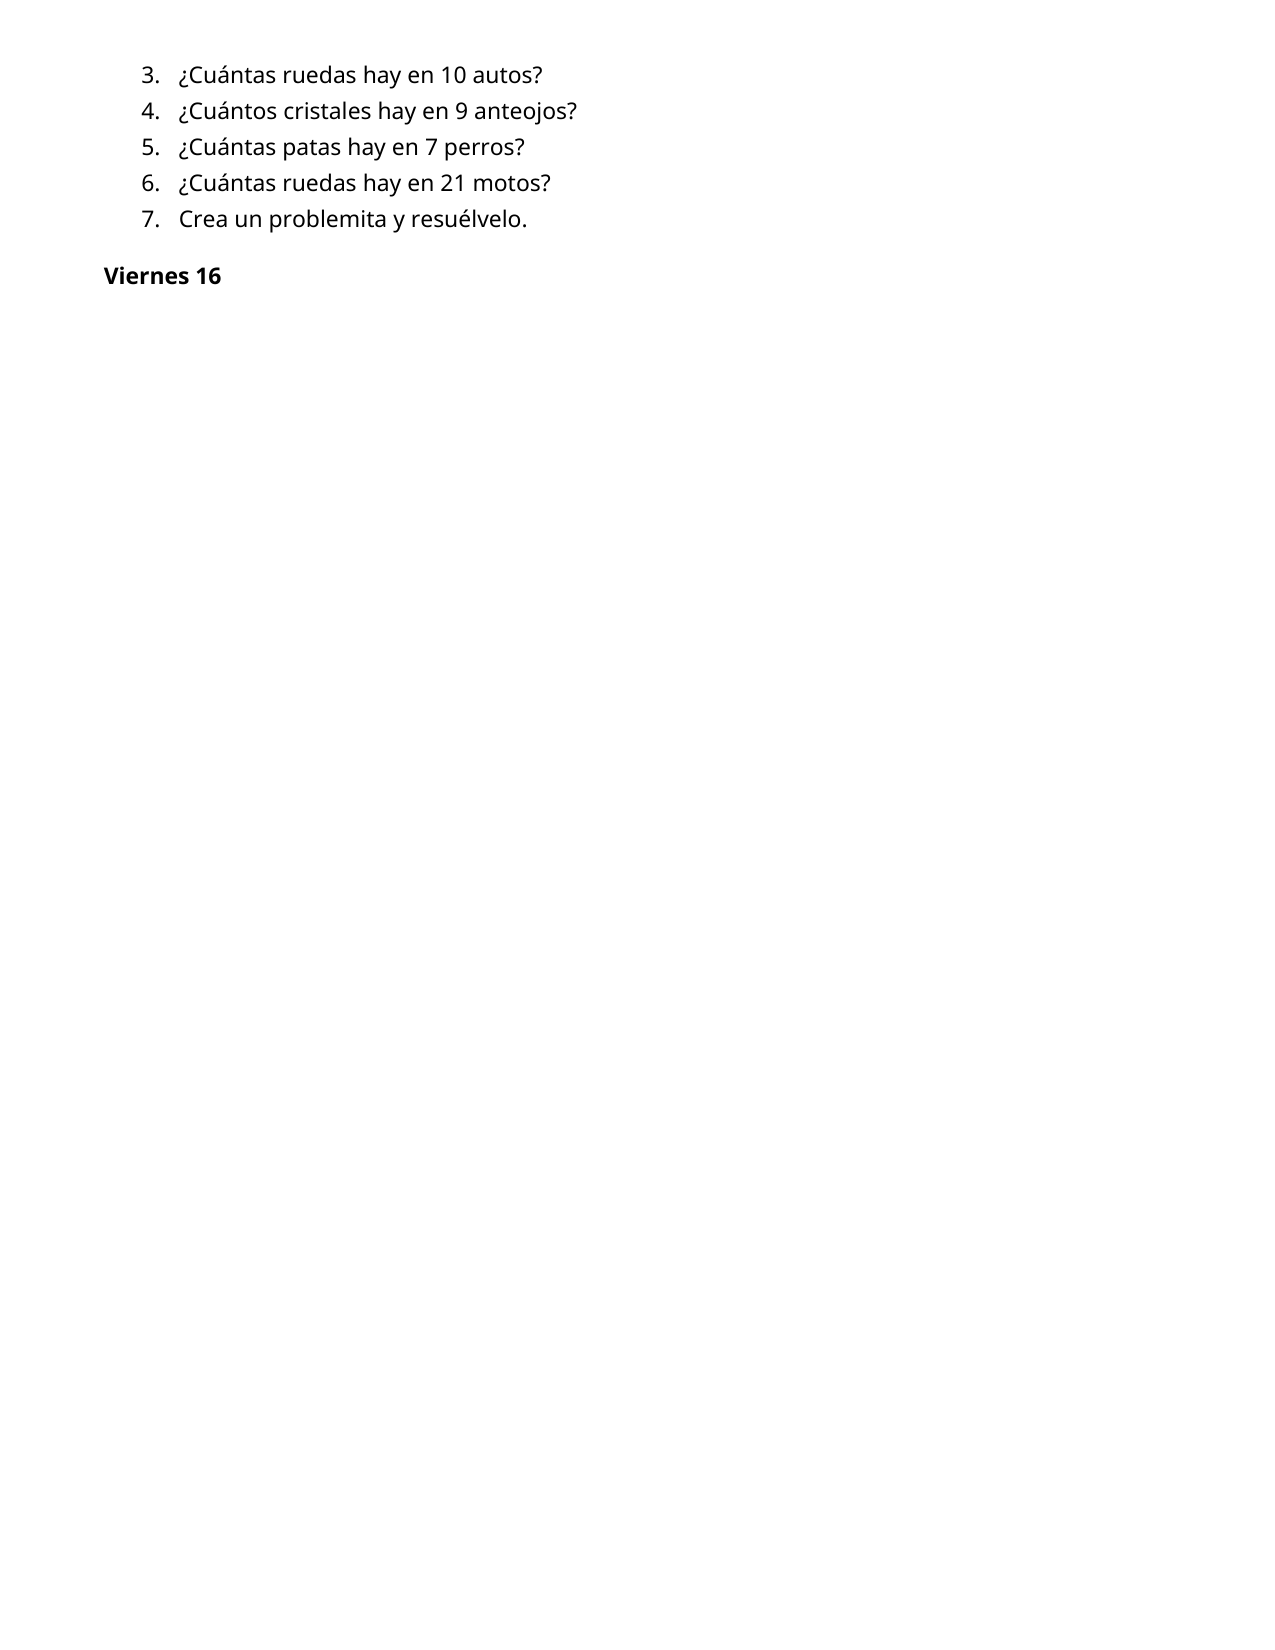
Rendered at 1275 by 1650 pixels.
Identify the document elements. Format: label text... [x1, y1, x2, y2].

list ¿Cuántas patas hay en 7 perros? [141, 131, 1137, 162]
text Viernes 16 [103, 259, 1137, 291]
list ¿Cuántos cristales hay en 9 anteojos? [141, 95, 1137, 126]
list ¿Cuántas ruedas hay en 10 autos? [141, 59, 1137, 90]
list Crea un problemita y resuélvelo. [141, 203, 1137, 234]
list ¿Cuántas ruedas hay en 21 motos? [141, 167, 1137, 198]
